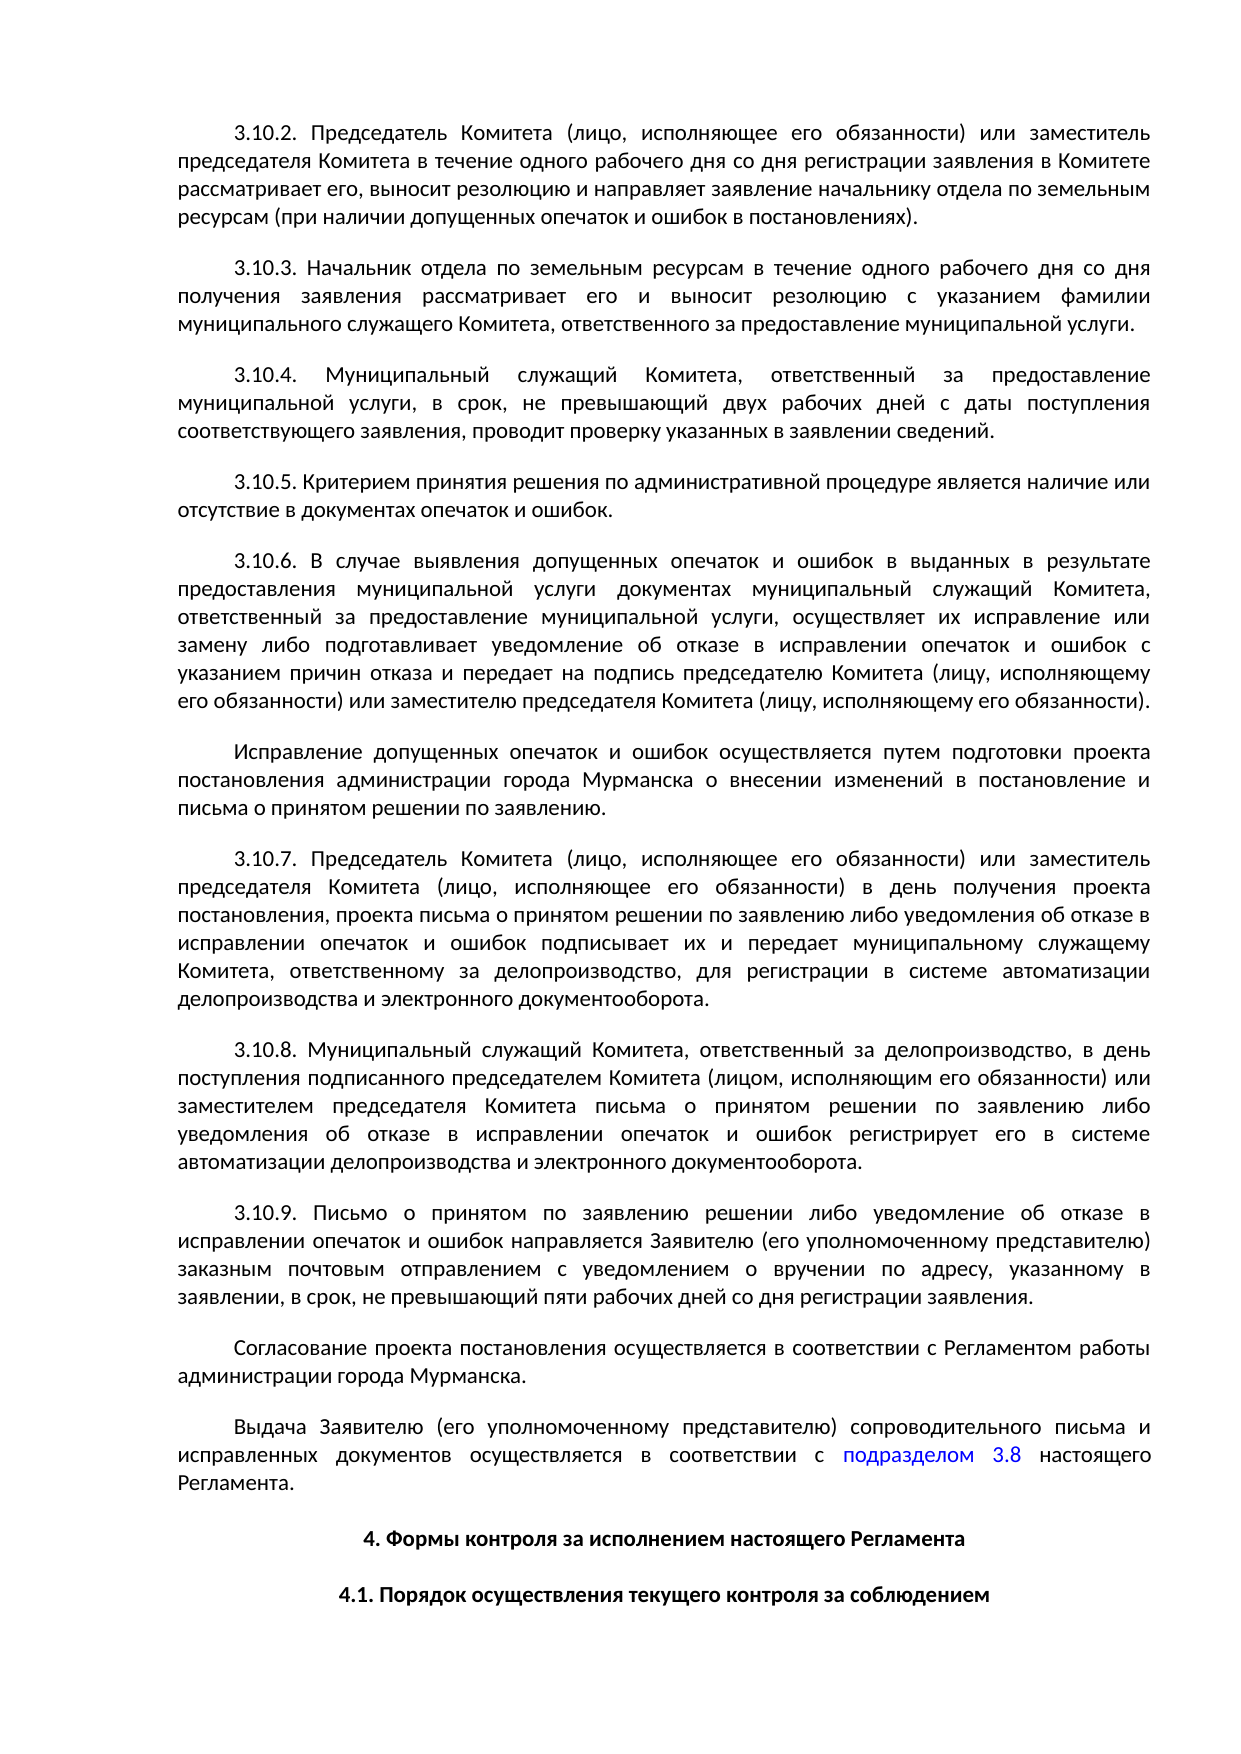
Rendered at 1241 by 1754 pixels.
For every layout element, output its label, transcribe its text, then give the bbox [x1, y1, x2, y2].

text Исправление допущенных опечаток и ошибок осуществляется путем подготовки проекта постановления администрации города Мурманска о внесении изменений в постановление и письма о принятом решении по заявлению. [177, 737, 1152, 821]
title 4.1. Порядок осуществления текущего контроля за соблюдением [177, 1580, 1152, 1608]
text Согласование проекта постановления осуществляется в соответствии с Регламентом работы администрации города Мурманска. [177, 1333, 1152, 1389]
text 3.10.5. Критерием принятия решения по административной процедуре является наличие или отсутствие в документах опечаток и ошибок. [177, 467, 1152, 523]
text 3.10.8. Муниципальный служащий Комитета, ответственный за делопроизводство, в день поступления подписанного председателем Комитета (лицом, исполняющим его обязанности) или заместителем председателя Комитета письма о принятом решении по заявлению либо уведомления об отказе в исправлении опечаток и ошибок регистрирует его в системе автоматизации делопроизводства и электронного документооборота. [177, 1035, 1152, 1175]
text 3.10.4. Муниципальный служащий Комитета, ответственный за предоставление муниципальной услуги, в срок, не превышающий двух рабочих дней с даты поступления соответствующего заявления, проводит проверку указанных в заявлении сведений. [177, 360, 1152, 444]
text 3.10.3. Начальник отдела по земельным ресурсам в течение одного рабочего дня со дня получения заявления рассматривает его и выносит резолюцию с указанием фамилии муниципального служащего Комитета, ответственного за предоставление муниципальной услуги. [177, 253, 1152, 337]
text 3.10.2. Председатель Комитета (лицо, исполняющее его обязанности) или заместитель председателя Комитета в течение одного рабочего дня со дня регистрации заявления в Комитете рассматривает его, выносит резолюцию и направляет заявление начальнику отдела по земельным ресурсам (при наличии допущенных опечаток и ошибок в постановлениях). [177, 118, 1152, 230]
text 3.10.7. Председатель Комитета (лицо, исполняющее его обязанности) или заместитель председателя Комитета (лицо, исполняющее его обязанности) в день получения проекта постановления, проекта письма о принятом решении по заявлению либо уведомления об отказе в исправлении опечаток и ошибок подписывает их и передает муниципальному служащему Комитета, ответственному за делопроизводство, для регистрации в системе автоматизации делопроизводства и электронного документооборота. [177, 844, 1152, 1012]
text Выдача Заявителю (его уполномоченному представителю) сопроводительного письма и исправленных документов осуществляется в соответствии с подразделом 3.8 настоящего Регламента. [177, 1412, 1152, 1496]
text 3.10.6. В случае выявления допущенных опечаток и ошибок в выданных в результате предоставления муниципальной услуги документах муниципальный служащий Комитета, ответственный за предоставление муниципальной услуги, осуществляет их исправление или замену либо подготавливает уведомление об отказе в исправлении опечаток и ошибок с указанием причин отказа и передает на подпись председателю Комитета (лицу, исполняющему его обязанности) или заместителю председателя Комитета (лицу, исполняющему его обязанности). [177, 546, 1152, 714]
title 4. Формы контроля за исполнением настоящего Регламента [177, 1524, 1152, 1552]
text 3.10.9. Письмо о принятом по заявлению решении либо уведомление об отказе в исправлении опечаток и ошибок направляется Заявителю (его уполномоченному представителю) заказным почтовым отправлением с уведомлением о вручении по адресу, указанному в заявлении, в срок, не превышающий пяти рабочих дней со дня регистрации заявления. [177, 1198, 1152, 1310]
